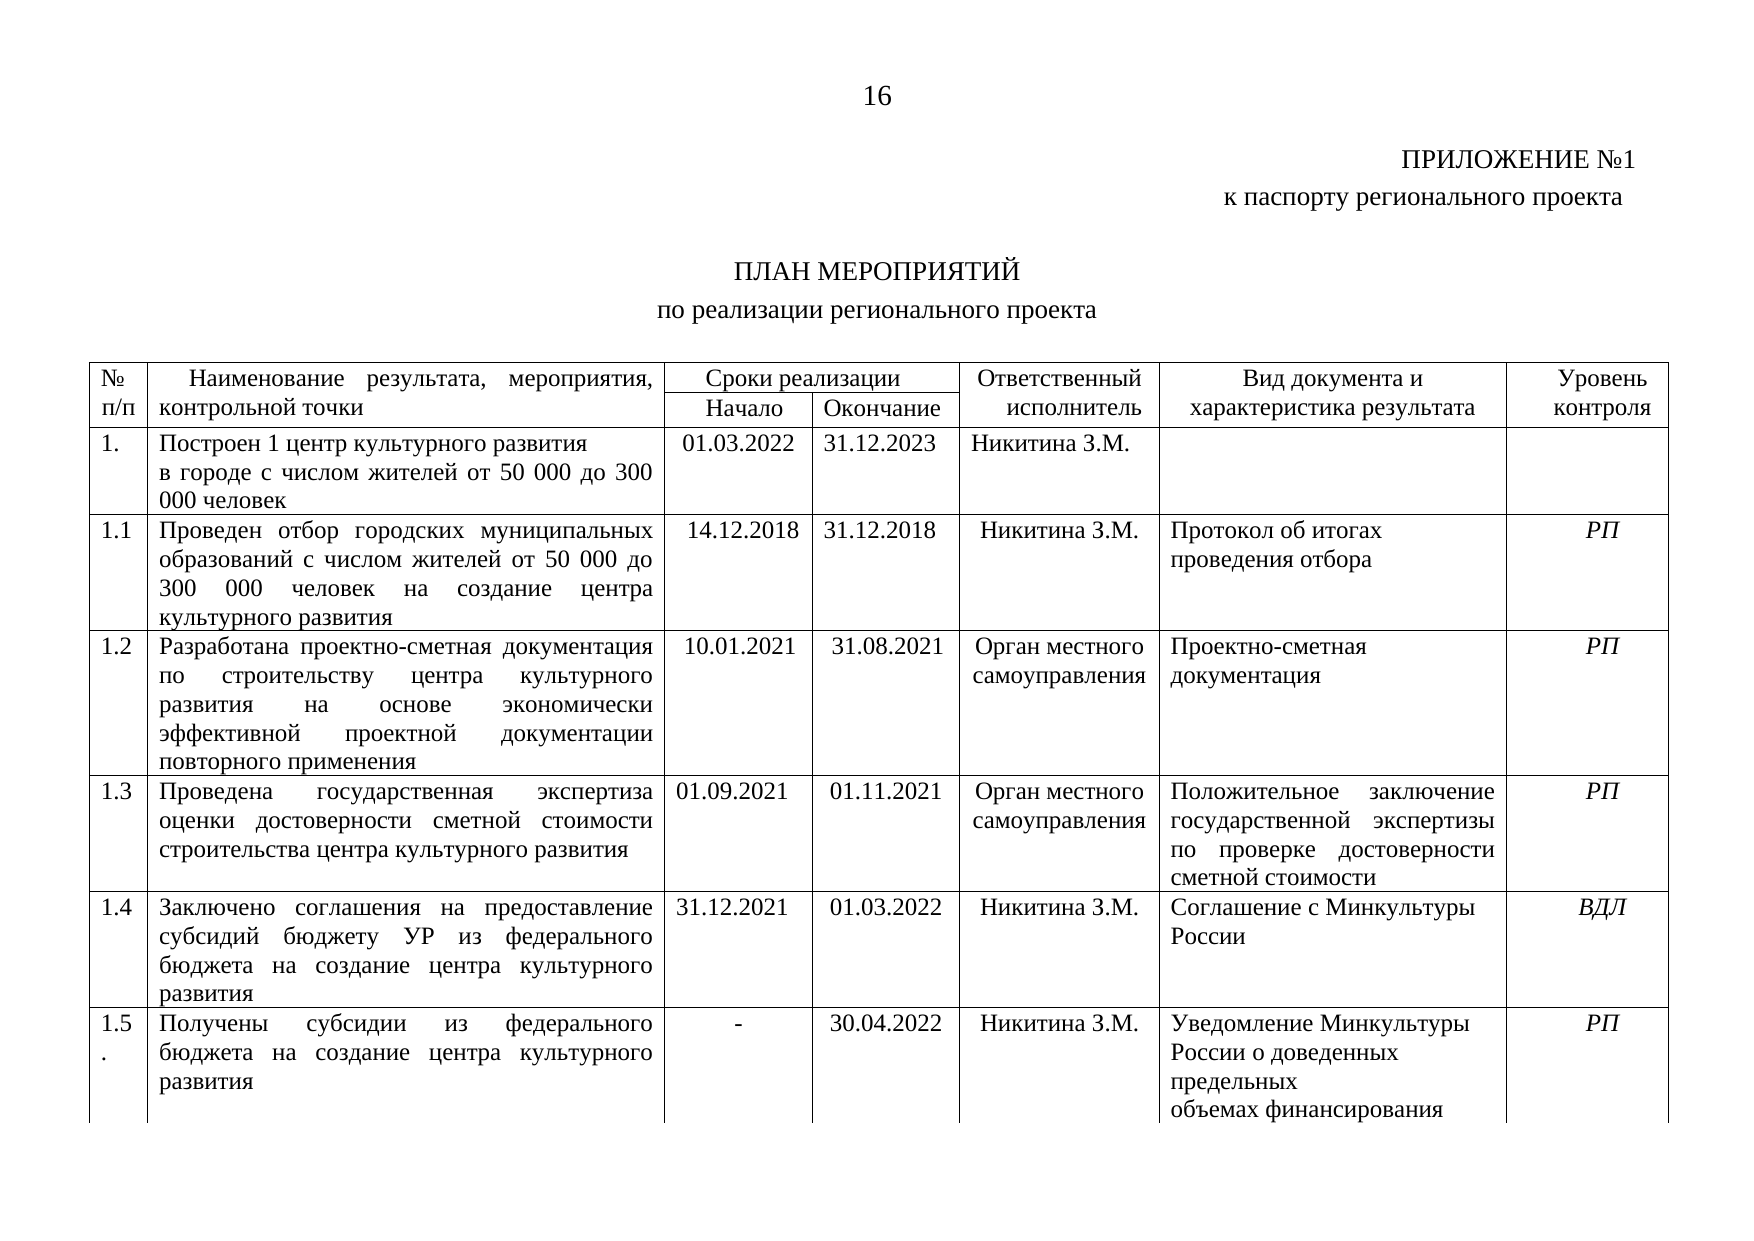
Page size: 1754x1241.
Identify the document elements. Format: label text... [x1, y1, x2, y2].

table_cell Получены субсидии из федерального бюджета на создание центра культурного развития [148, 1008, 664, 1123]
text ПРИЛОЖЕНИЕ №1 [118, 136, 1636, 174]
table_cell Положительное заключение государственной экспертизы по проверке достоверности сметной стоимости [1160, 776, 1506, 891]
table_cell Окончание [813, 393, 959, 427]
table_cell 31.12.2021 [665, 892, 812, 1007]
table_cell Начало [665, 393, 812, 427]
table_cell Соглашение с Минкультуры России [1160, 892, 1506, 1007]
table_cell Орган местного самоуправления [960, 631, 1159, 775]
table_cell 10.01.2021 [665, 631, 812, 775]
table_cell Никитина З.М. [960, 515, 1159, 630]
table_cell 1.1 [90, 515, 147, 630]
text по реализации регионального проекта [118, 286, 1636, 324]
table_cell РП [1507, 631, 1668, 775]
table_cell РП [1507, 515, 1668, 630]
text ПЛАН МЕРОПРИЯТИЙ [118, 249, 1636, 286]
table_cell Проектно-сметная документация [1160, 631, 1506, 775]
table_cell Проведена государственная экспертиза оценки достоверности сметной стоимости строительства центра культурного развития [148, 776, 664, 891]
table_cell Заключено соглашения на предоставление субсидий бюджету УР из федерального бюджета на создание центра культурного развития [148, 892, 664, 1007]
table_cell РП [1507, 1008, 1668, 1123]
table_cell [1160, 428, 1506, 514]
table_cell 31.12.2018 [813, 515, 959, 630]
table_cell 1.4 [90, 892, 147, 1007]
table_header Наименование результата, мероприятия, контрольной точки [148, 363, 664, 427]
table_cell Никитина З.М. [960, 1008, 1159, 1123]
table_cell 1.3 [90, 776, 147, 891]
table_cell 1.2 [90, 631, 147, 775]
table_cell 01.03.2022 [665, 428, 812, 514]
table_cell 1. [90, 428, 147, 514]
table_cell 1.5. [90, 1008, 147, 1123]
table_cell 30.04.2022 [813, 1008, 959, 1123]
table_header Уровень контроля [1507, 363, 1668, 427]
table_cell 31.08.2021 [813, 631, 959, 775]
table_cell 01.11.2021 [813, 776, 959, 891]
table_cell Никитина З.М. [960, 892, 1159, 1007]
table_cell РП [1507, 776, 1668, 891]
table_cell - [665, 1008, 812, 1123]
table_header Вид документа и характеристика результата [1160, 363, 1506, 427]
table_cell Разработана проектно-сметная документация по строительству центра культурного развития на основе экономически эффективной проектной документации повторного применения [148, 631, 664, 775]
table_header Ответственный исполнитель [960, 363, 1159, 427]
table_cell Уведомление Минкультуры России о доведенных предельных объемах финансирования [1160, 1008, 1506, 1123]
table_cell 31.12.2023 [813, 428, 959, 514]
table_cell Никитина З.М. [960, 428, 1159, 514]
table_cell Проведен отбор городских муниципальных образований с числом жителей от 50 000 до 300 000 человек на создание центра культурного развития [148, 515, 664, 630]
table_cell Протокол об итогах проведения отбора [1160, 515, 1506, 630]
table_cell 01.09.2021 [665, 776, 812, 891]
text к паспорту регионального проекта [118, 174, 1636, 211]
table_header Сроки реализации [665, 363, 959, 392]
table_cell [1507, 428, 1668, 514]
table_cell ВДЛ [1507, 892, 1668, 1007]
table_header № п/п [90, 363, 147, 427]
table_cell 14.12.2018 [665, 515, 812, 630]
table_cell Орган местного самоуправления [960, 776, 1159, 891]
table_cell Построен 1 центр культурного развития в городе с числом жителей от 50 000 до 300 000 человек [148, 428, 664, 514]
table_cell 01.03.2022 [813, 892, 959, 1007]
